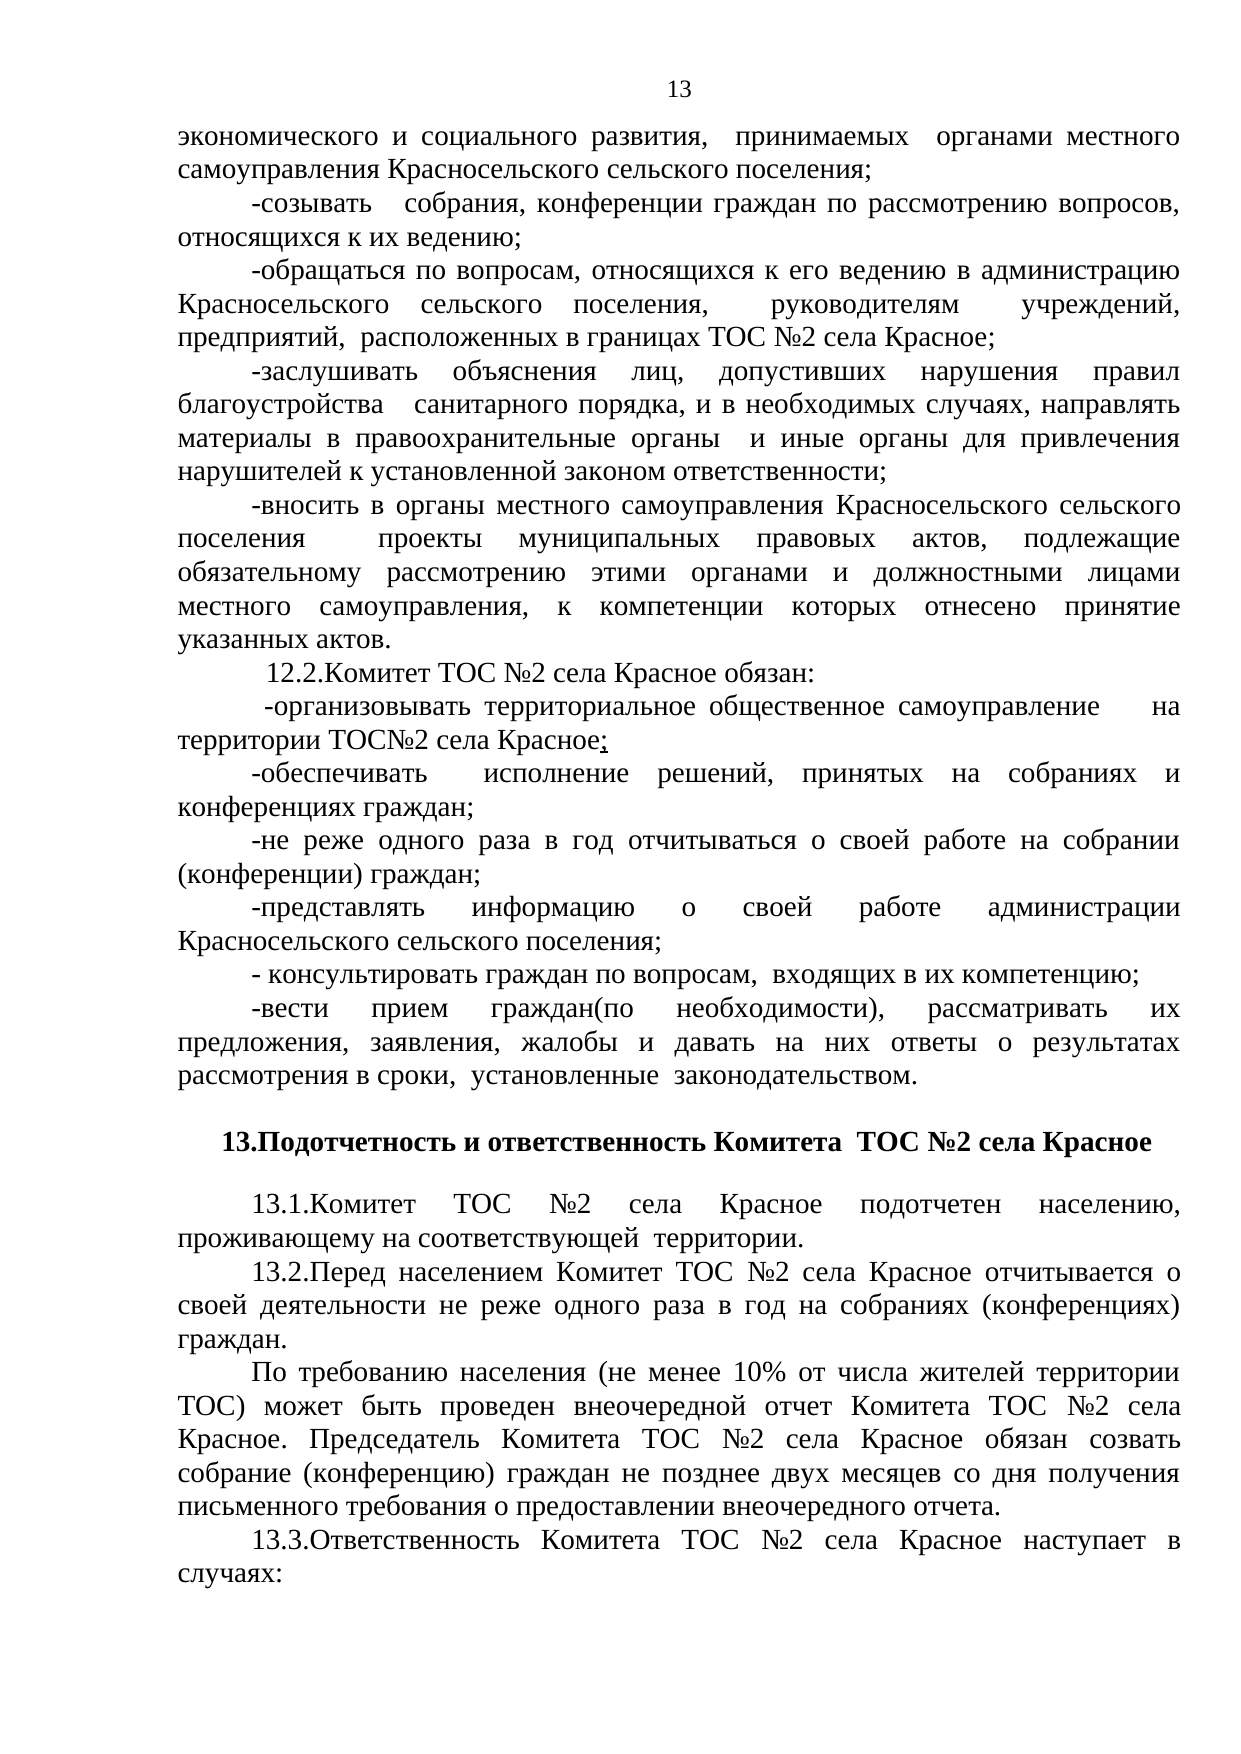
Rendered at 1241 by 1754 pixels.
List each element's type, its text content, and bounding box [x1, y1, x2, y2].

text -не реже одного раза в год отчитываться о своей работе на собрании (конференции) граждан; [177, 822, 1181, 889]
text -обеспечивать исполнение решений, принятых на собраниях и конференциях граждан; [177, 755, 1181, 822]
text -организовывать территориальное общественное самоуправление на территории ТОС№2 села Красное; [177, 688, 1181, 755]
text -представлять информацию о своей работе администрации Красносельского сельского поселения; [177, 889, 1181, 957]
text -созывать собрания, конференции граждан по рассмотрению вопросов, относящихся к их ведению; [177, 185, 1181, 252]
text 13.3.Ответственность Комитета ТОС №2 села Красное наступает в случаях: [177, 1522, 1181, 1589]
text 13.Подотчетность и ответственность Комитета ТОС №2 села Красное [177, 1124, 1181, 1158]
text -вести прием граждан(по необходимости), рассматривать их предложения, заявления, жалобы и давать на них ответы о результатах рассмотрения в сроки, установленные законодательством. [177, 990, 1181, 1091]
text 13.1.Комитет ТОС №2 села Красное подотчетен населению, проживающему на соответствующей территории. [177, 1187, 1181, 1254]
text 13.2.Перед населением Комитет ТОС №2 села Красное отчитывается о своей деятельности не реже одного раза в год на собраниях (конференциях) граждан. [177, 1254, 1181, 1354]
text -заслушивать объяснения лиц, допустивших нарушения правил благоустройства санитарного порядка, и в необходимых случаях, направлять материалы в правоохранительные органы и иные органы для привлечения нарушителей к установленной законом ответственности; [177, 353, 1181, 487]
text По требованию населения (не менее 10% от числа жителей территории ТОС) может быть проведен внеочередной отчет Комитета ТОС №2 села Красное. Председатель Комитета ТОС №2 села Красное обязан созвать собрание (конференцию) граждан не позднее двух месяцев со дня получения письменного требования о предоставлении внеочередного отчета. [177, 1354, 1181, 1522]
text -вносить в органы местного самоуправления Красносельского сельского поселения проекты муниципальных правовых актов, подлежащие обязательному рассмотрению этими органами и должностными лицами местного самоуправления, к компетенции которых отнесено принятие указанных актов. [177, 487, 1181, 655]
text 12.2.Комитет ТОС №2 села Красное обязан: [177, 655, 1181, 688]
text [177, 118, 1181, 185]
text -обращаться по вопросам, относящихся к его ведению в администрацию Красносельского сельского поселения, руководителям учреждений, предприятий, расположенных в границах ТОС №2 села Красное; [177, 252, 1181, 353]
text - консультировать граждан по вопросам, входящих в их компетенцию; [177, 957, 1181, 990]
